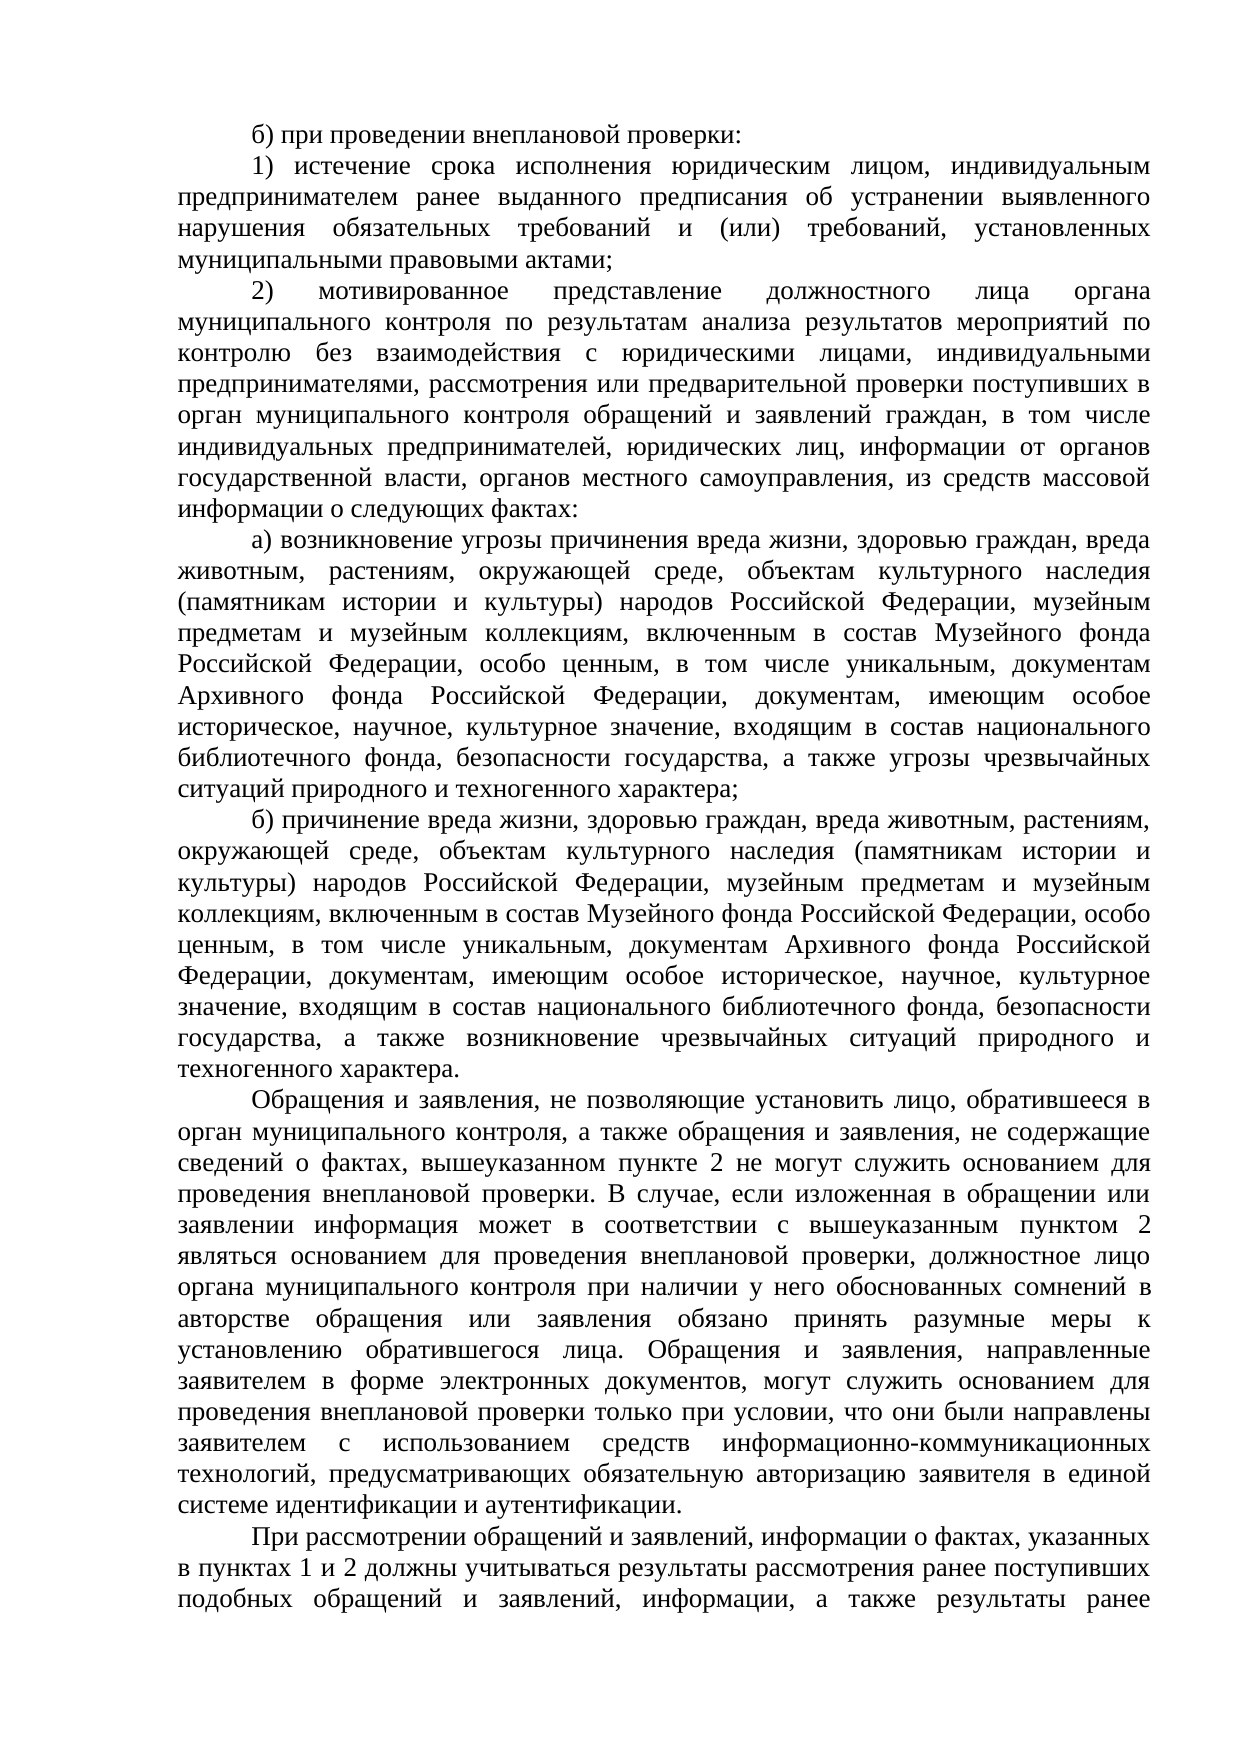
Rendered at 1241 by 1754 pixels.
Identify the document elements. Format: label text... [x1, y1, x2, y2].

text б) при проведении внеплановой проверки: [177, 118, 1152, 149]
text б) причинение вреда жизни, здоровью граждан, вреда животным, растениям, окружающей среде, объектам культурного наследия (памятникам истории и культуры) народов Российской Федерации, музейным предметам и музейным коллекциям, включенным в состав Музейного фонда Российской Федерации, особо ценным, в том числе уникальным, документам Архивного фонда Российской Федерации, документам, имеющим особое историческое, научное, культурное значение, входящим в состав национального библиотечного фонда, безопасности государства, а также возникновение чрезвычайных ситуаций природного и техногенного характера. [177, 803, 1152, 1084]
text 1) истечение срока исполнения юридическим лицом, индивидуальным предпринимателем ранее выданного предписания об устранении выявленного нарушения обязательных требований и (или) требований, установленных муниципальными правовыми актами; [177, 149, 1152, 274]
text а) возникновение угрозы причинения вреда жизни, здоровью граждан, вреда животным, растениям, окружающей среде, объектам культурного наследия (памятникам истории и культуры) народов Российской Федерации, музейным предметам и музейным коллекциям, включенным в состав Музейного фонда Российской Федерации, особо ценным, в том числе уникальным, документам Архивного фонда Российской Федерации, документам, имеющим особое историческое, научное, культурное значение, входящим в состав национального библиотечного фонда, безопасности государства, а также угрозы чрезвычайных ситуаций природного и техногенного характера; [177, 523, 1152, 803]
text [177, 1520, 1152, 1613]
text 2) мотивированное представление должностного лица органа муниципального контроля по результатам анализа результатов мероприятий по контролю без взаимодействия с юридическими лицами, индивидуальными предпринимателями, рассмотрения или предварительной проверки поступивших в орган муниципального контроля обращений и заявлений граждан, в том числе индивидуальных предпринимателей, юридических лиц, информации от органов государственной власти, органов местного самоуправления, из средств массовой информации о следующих фактах: [177, 274, 1152, 523]
text Обращения и заявления, не позволяющие установить лицо, обратившееся в орган муниципального контроля, а также обращения и заявления, не содержащие сведений о фактах, вышеуказанном пункте 2 не могут служить основанием для проведения внеплановой проверки. В случае, если изложенная в обращении или заявлении информация может в соответствии с вышеуказанным пунктом 2 являться основанием для проведения внеплановой проверки, должностное лицо органа муниципального контроля при наличии у него обоснованных сомнений в авторстве обращения или заявления обязано принять разумные меры к установлению обратившегося лица. Обращения и заявления, направленные заявителем в форме электронных документов, могут служить основанием для проведения внеплановой проверки только при условии, что они были направлены заявителем с использованием средств информационно-коммуникационных технологий, предусматривающих обязательную авторизацию заявителя в единой системе идентификации и аутентификации. [177, 1084, 1152, 1520]
